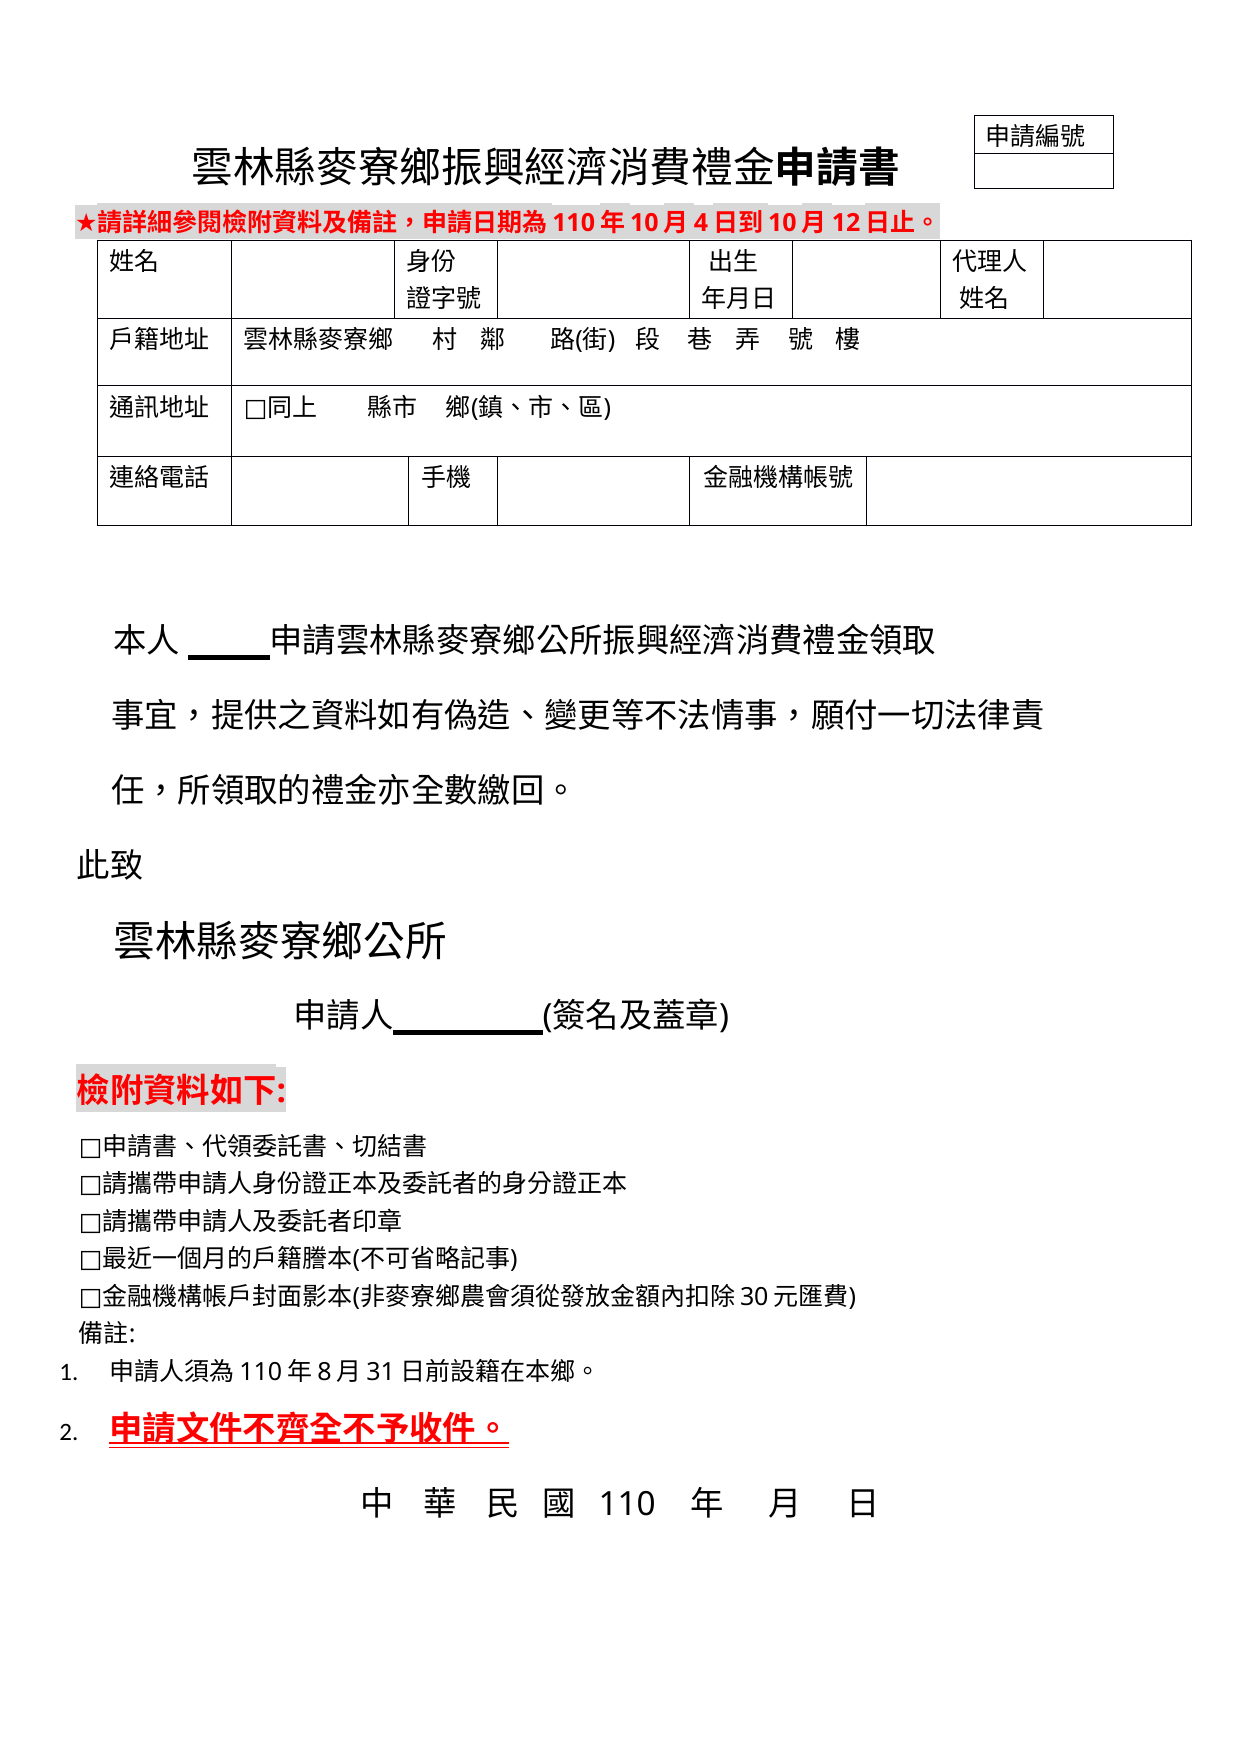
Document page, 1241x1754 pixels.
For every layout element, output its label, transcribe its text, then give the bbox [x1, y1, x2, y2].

list 申請文件不齊全不予收件。 [59, 1388, 1181, 1463]
table_cell 通訊地址 [98, 386, 231, 456]
text 申請人 (簽名及蓋章) [59, 976, 1181, 1051]
table_header [232, 241, 394, 318]
text □請攜帶申請人身份證正本及委託者的身分證正本 [59, 1163, 1181, 1201]
text □請攜帶申請人及委託者印章 [59, 1201, 1181, 1238]
table_header 姓名 [98, 241, 231, 318]
table_cell 戶籍地址 [98, 319, 231, 385]
table_cell [232, 457, 408, 524]
text 中 華 民 國 110 年 月 日 [59, 1463, 1181, 1538]
text □申請書、代領委託書、切結書 [59, 1126, 1181, 1163]
text □金融機構帳戶封面影本(非麥寮鄉農會須從發放金額內扣除30元匯費) [59, 1276, 1181, 1313]
text 備註: [59, 1313, 1181, 1351]
text 事宜，提供之資料如有偽造、變更等不法情事，願付一切法律責 [59, 676, 1181, 751]
text 任，所領取的禮金亦全數繳回。 [59, 751, 1181, 826]
table_header 身份 證字號 [395, 241, 497, 318]
text 本人 申請雲林縣麥寮鄉公所振興經濟消費禮金領取 [59, 601, 1181, 676]
text 雲林縣麥寮鄉振興經濟消費禮金申請書 [59, 127, 1098, 202]
table_cell □同上 縣市 鄉(鎮、市、區) [232, 386, 1191, 456]
table_cell [867, 457, 1191, 524]
table_cell 雲林縣麥寮鄉 村 鄰 路(街) 段 巷 弄 號 樓 [232, 319, 1191, 385]
text □最近一個月的戶籍謄本(不可省略記事) [59, 1238, 1181, 1276]
table_cell 連絡電話 [98, 457, 231, 524]
table_cell 手機 [409, 457, 497, 524]
table_header 出生 年月日 [690, 241, 792, 318]
table_header [1044, 241, 1191, 318]
table_header [498, 241, 689, 318]
table_cell 金融機構帳號 [690, 457, 866, 524]
table_cell [498, 457, 689, 524]
list 申請人須為110年8月31日前設籍在本鄉。 [59, 1351, 1181, 1388]
text 雲林縣麥寮鄉公所 [59, 901, 1181, 976]
text 檢附資料如下: [59, 1051, 1181, 1126]
text 此致 [59, 826, 1181, 901]
text ★請詳細參閱檢附資料及備註，申請日期為110年10月4日到10月12日止。 [59, 202, 1181, 239]
table_header [793, 241, 940, 318]
table_header 代理人 姓名 [941, 241, 1043, 318]
